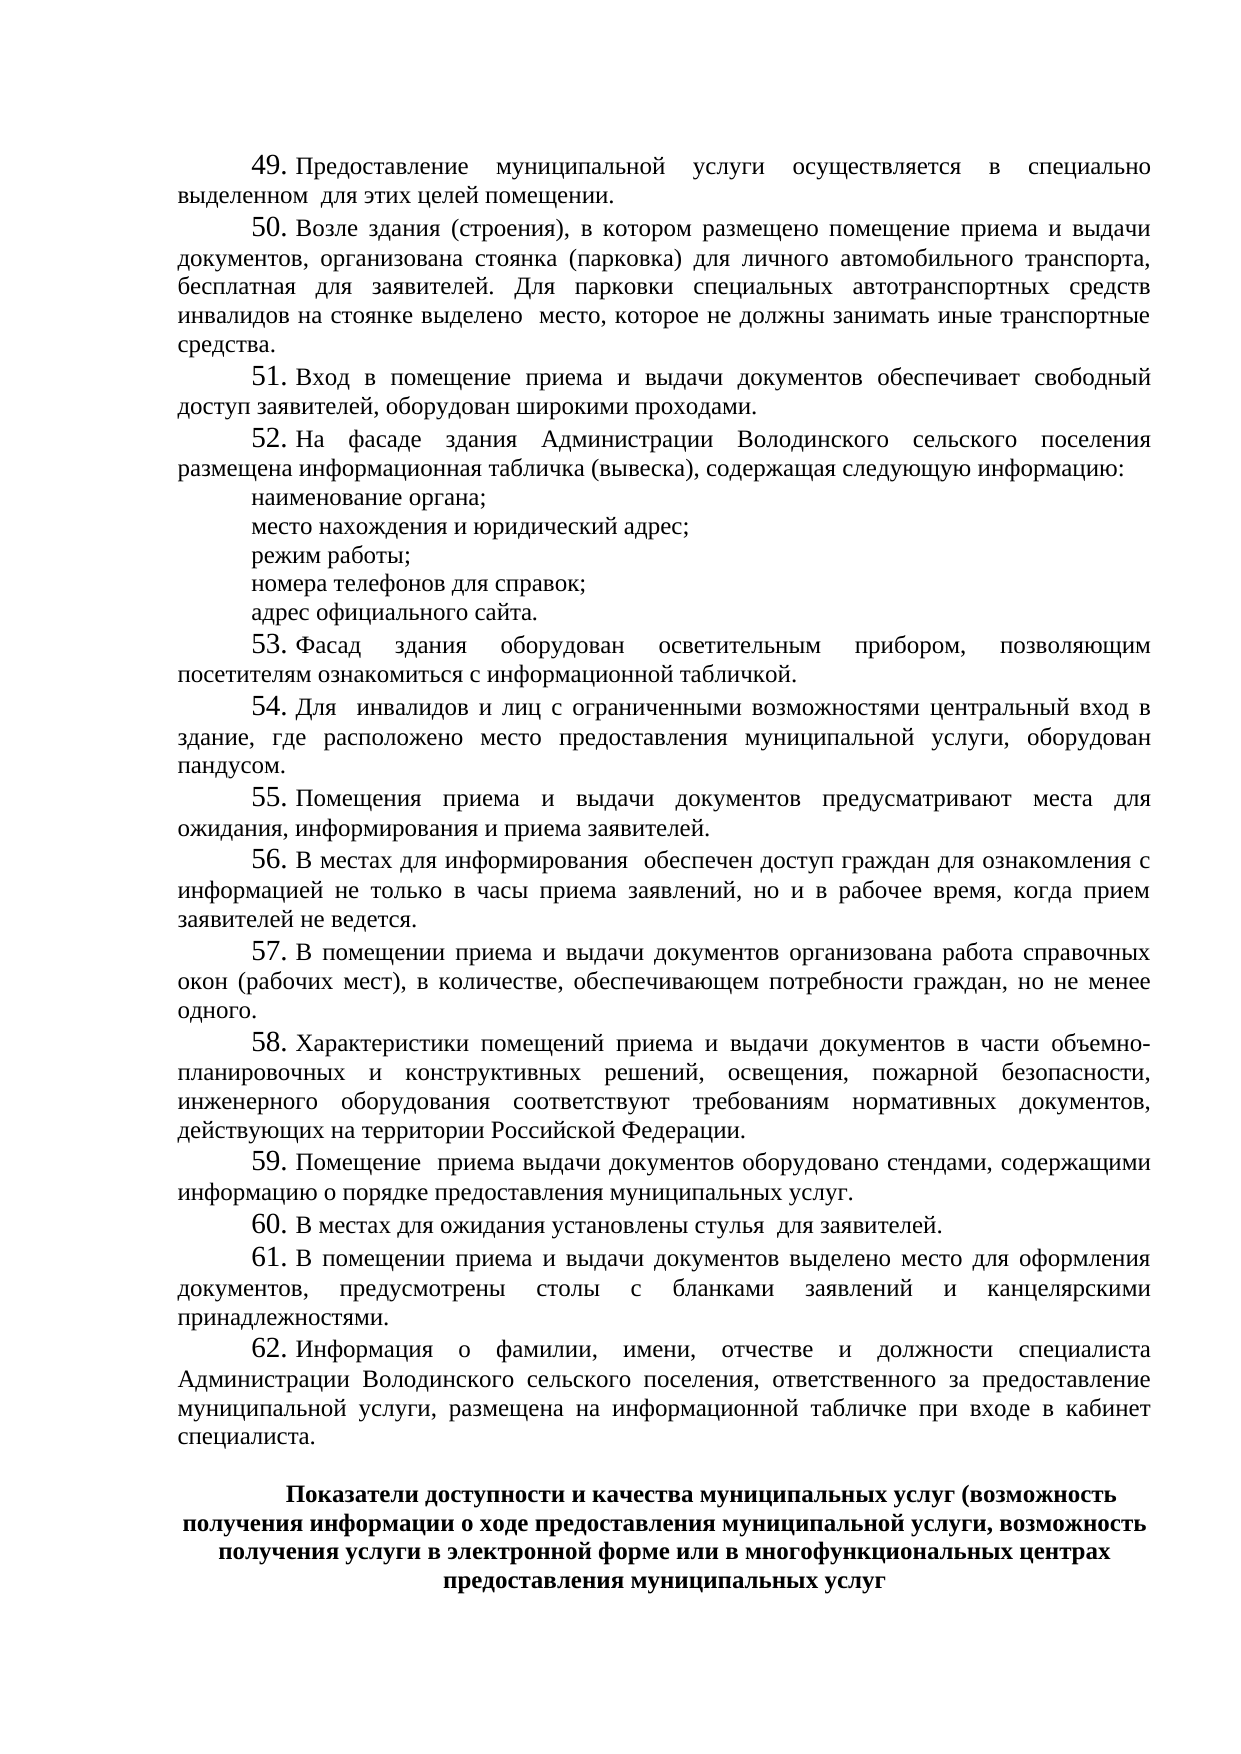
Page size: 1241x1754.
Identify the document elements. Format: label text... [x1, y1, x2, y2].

list На фасаде здания Администрации Володинского сельского поселения размещена информационная табличка (вывеска), содержащая следующую информацию: [177, 420, 1152, 482]
list Фасад здания оборудован осветительным прибором, позволяющим посетителям ознакомиться с информационной табличкой. [177, 626, 1152, 688]
list Предоставление муниципальной услуги осуществляется в специально выделенном для этих целей помещении. [177, 147, 1152, 209]
text номера телефонов для справок; [177, 568, 1152, 597]
list Помещение приема выдачи документов оборудовано стендами, содержащими информацию о порядке предоставления муниципальных услуг. [177, 1143, 1152, 1206]
list В местах для информирования обеспечен доступ граждан для ознакомления с информацией не только в часы приема заявлений, но и в рабочее время, когда прием заявителей не ведется. [177, 842, 1152, 933]
list Характеристики помещений приема и выдачи документов в части объемно-планировочных и конструктивных решений, освещения, пожарной безопасности, инженерного оборудования соответствуют требованиям нормативных документов, действующих на территории Российской Федерации. [177, 1024, 1152, 1143]
list Возле здания (строения), в котором размещено помещение приема и выдачи документов, организована стоянка (парковка) для личного автомобильного транспорта, бесплатная для заявителей. Для парковки специальных автотранспортных средств инвалидов на стоянке выделено место, которое не должны занимать иные транспортные средства. [177, 209, 1152, 358]
list В помещении приема и выдачи документов организована работа справочных окон (рабочих мест), в количестве, обеспечивающем потребности граждан, но не менее одного. [177, 933, 1152, 1024]
text адрес официального сайта. [177, 597, 1152, 626]
list Помещения приема и выдачи документов предусматривают места для ожидания, информирования и приема заявителей. [177, 779, 1152, 842]
list Информация о фамилии, имени, отчестве и должности специалиста Администрации Володинского сельского поселения, ответственного за предоставление муниципальной услуги, размещена на информационной табличке при входе в кабинет специалиста. [177, 1330, 1152, 1450]
text место нахождения и юридический адрес; [177, 511, 1152, 540]
list В местах для ожидания установлены стулья для заявителей. [177, 1206, 1152, 1239]
list В помещении приема и выдачи документов выделено место для оформления документов, предусмотрены столы с бланками заявлений и канцелярскими принадлежностями. [177, 1239, 1152, 1330]
text режим работы; [177, 540, 1152, 568]
text наименование органа; [177, 482, 1152, 511]
list Вход в помещение приема и выдачи документов обеспечивает свободный доступ заявителей, оборудован широкими проходами. [177, 358, 1152, 420]
list Для инвалидов и лиц с ограниченными возможностями центральный вход в здание, где расположено место предоставления муниципальной услуги, оборудован пандусом. [177, 688, 1152, 779]
text Показатели доступности и качества муниципальных услуг (возможность получения информации о ходе предоставления муниципальной услуги, возможность получения услуги в электронной форме или в многофункциональных центрах предоставления муниципальных услуг [177, 1479, 1152, 1594]
